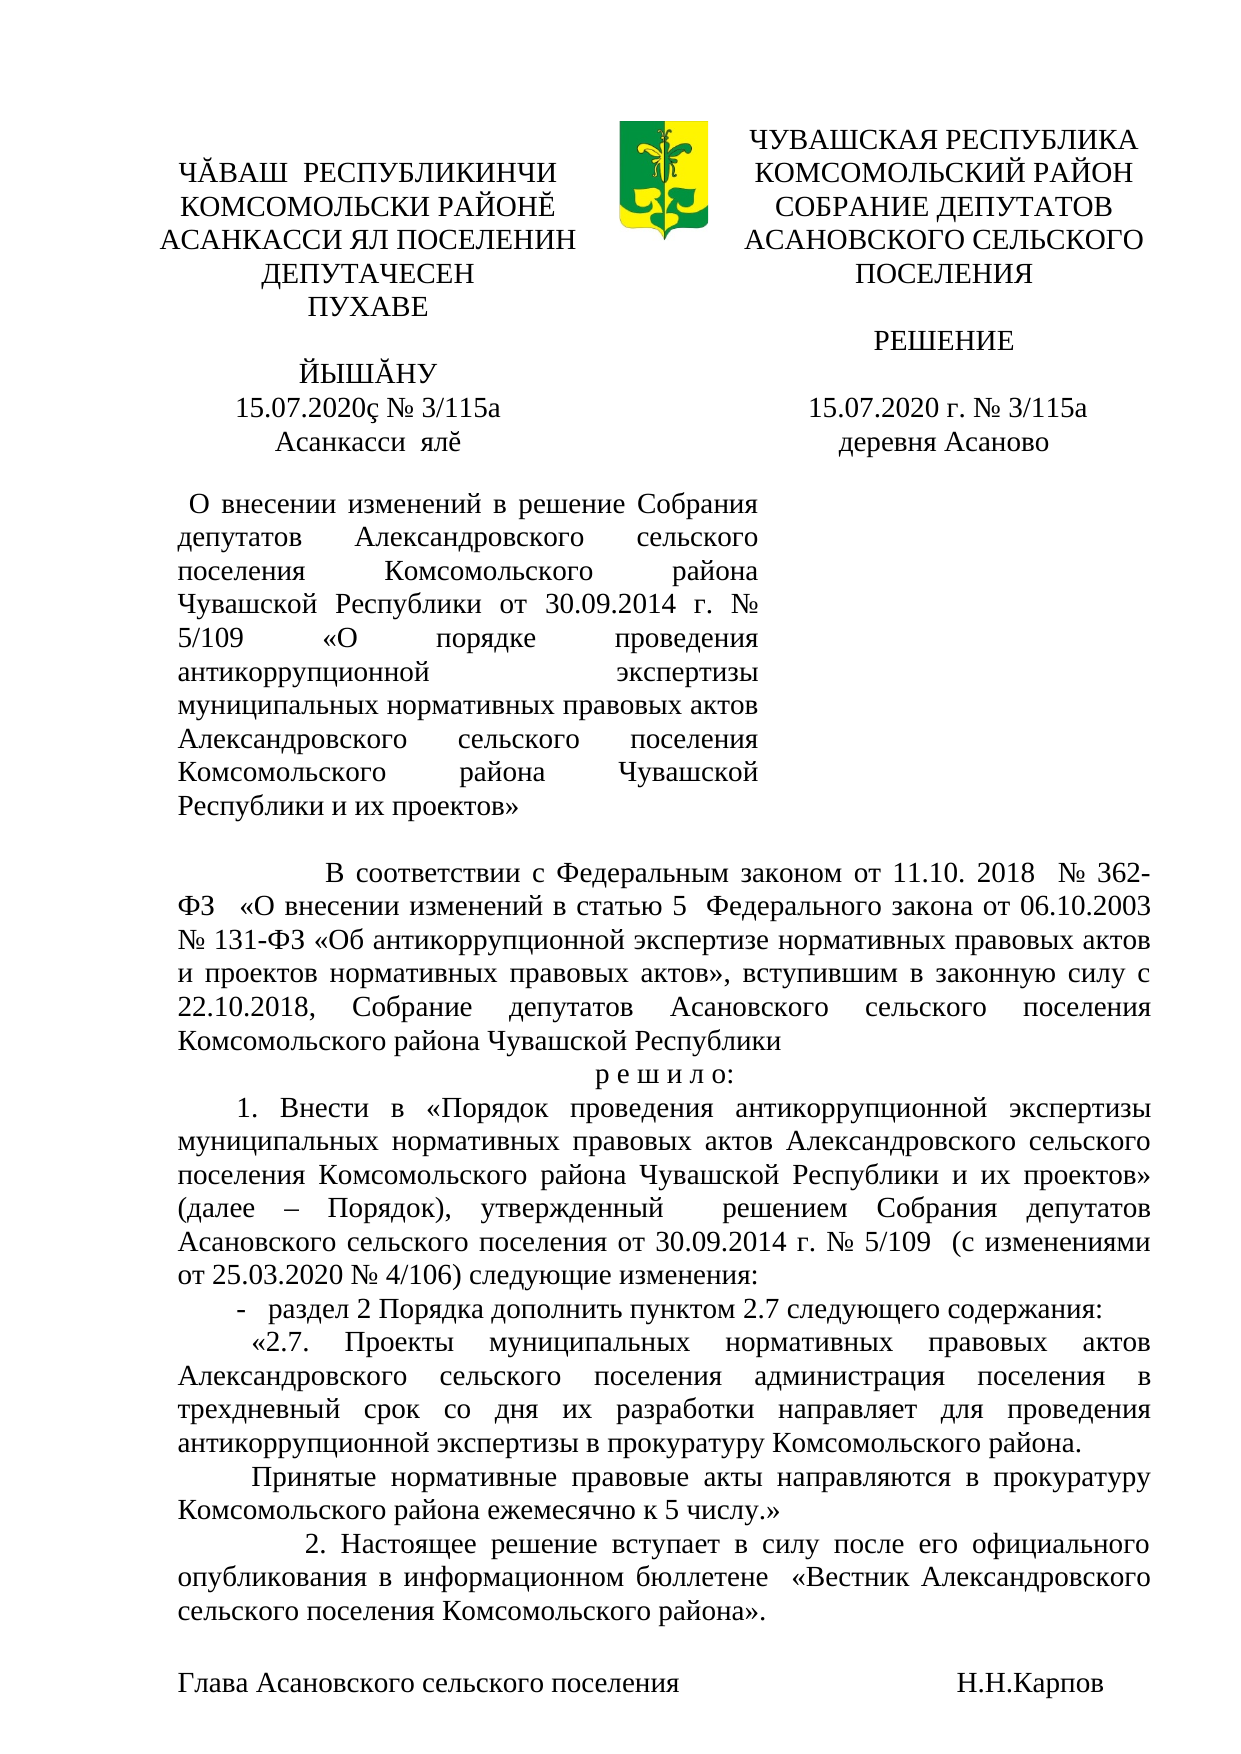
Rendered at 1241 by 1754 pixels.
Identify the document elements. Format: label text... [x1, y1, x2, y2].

text - раздел 2 Порядка дополнить пунктом 2.7 следующего содержания: [177, 1291, 1152, 1324]
text «2.7. Проекты муниципальных нормативных правовых актов Александровского сельского поселения администрация поселения в трехдневный срок со дня их разработки направляет для проведения антикоррупционной экспертизы в прокуратуру Комсомольского района. [177, 1324, 1152, 1459]
text Глава Асановского сельского поселения Н.Н.Карпов [177, 1665, 1152, 1698]
text О внесении изменений в решение Собрания депутатов Александровского сельского поселения Комсомольского района Чувашской Республики от 30.09.2014 г. № 5/109 «О порядке проведения антикоррупционной экспертизы муниципальных нормативных правовых актов Александровского сельского поселения Комсомольского района Чувашской Республики и их проектов» [177, 486, 758, 821]
table_header ЧĂВАШ РЕСПУБЛИКИНЧИ КОМСОМОЛЬСКИ РАЙОНĔ АСАНКАССИ ЯЛ ПОСЕЛЕНИН ДЕПУТАЧЕСЕН ПУХАВЕ ЙЫШĂНУ 15.07.2020ç № 3/115а Асанкасси ялĕ [133, 122, 603, 457]
text Принятые нормативные правовые акты направляются в прокуратуру Комсомольского района ежемесячно к 5 числу.» [177, 1459, 1152, 1526]
text р е ш и л о: [177, 1056, 1152, 1090]
text 1. Внести в «Порядок проведения антикоррупционной экспертизы муниципальных нормативных правовых актов Александровского сельского поселения Комсомольского района Чувашской Республики и их проектов» (далее – Порядок), утвержденный решением Собрания депутатов Асановского сельского поселения от 30.09.2014 г. № 5/109 (с изменениями от 25.03.2020 № 4/106) следующие изменения: [177, 1090, 1152, 1291]
table_header ЧУВАШСКАЯ РЕСПУБЛИКА КОМСОМОЛЬСКИЙ РАЙОН СОБРАНИЕ ДЕПУТАТОВ АСАНОВСКОГО СЕЛЬСКОГО ПОСЕЛЕНИЯ РЕШЕНИЕ 15.07.2020 г. № 3/115а деревня Асаново [725, 122, 1163, 457]
text 2. Настоящее решение вступает в силу после его официального опубликования в информационном бюллетене «Вестник Александровского сельского поселения Комсомольского района». [177, 1526, 1152, 1626]
table_header [603, 122, 725, 457]
picture [619, 121, 709, 241]
text В соответствии с Федеральным законом от 11.10. 2018 № 362-ФЗ «О внесении изменений в статью 5 Федерального закона от 06.10.2003 № 131-ФЗ «Об антикоррупционной экспертизе нормативных правовых актов и проектов нормативных правовых актов», вступившим в законную силу с 22.10.2018, Собрание депутатов Асановского сельского поселения Комсомольского района Чувашской Республики [177, 855, 1152, 1056]
